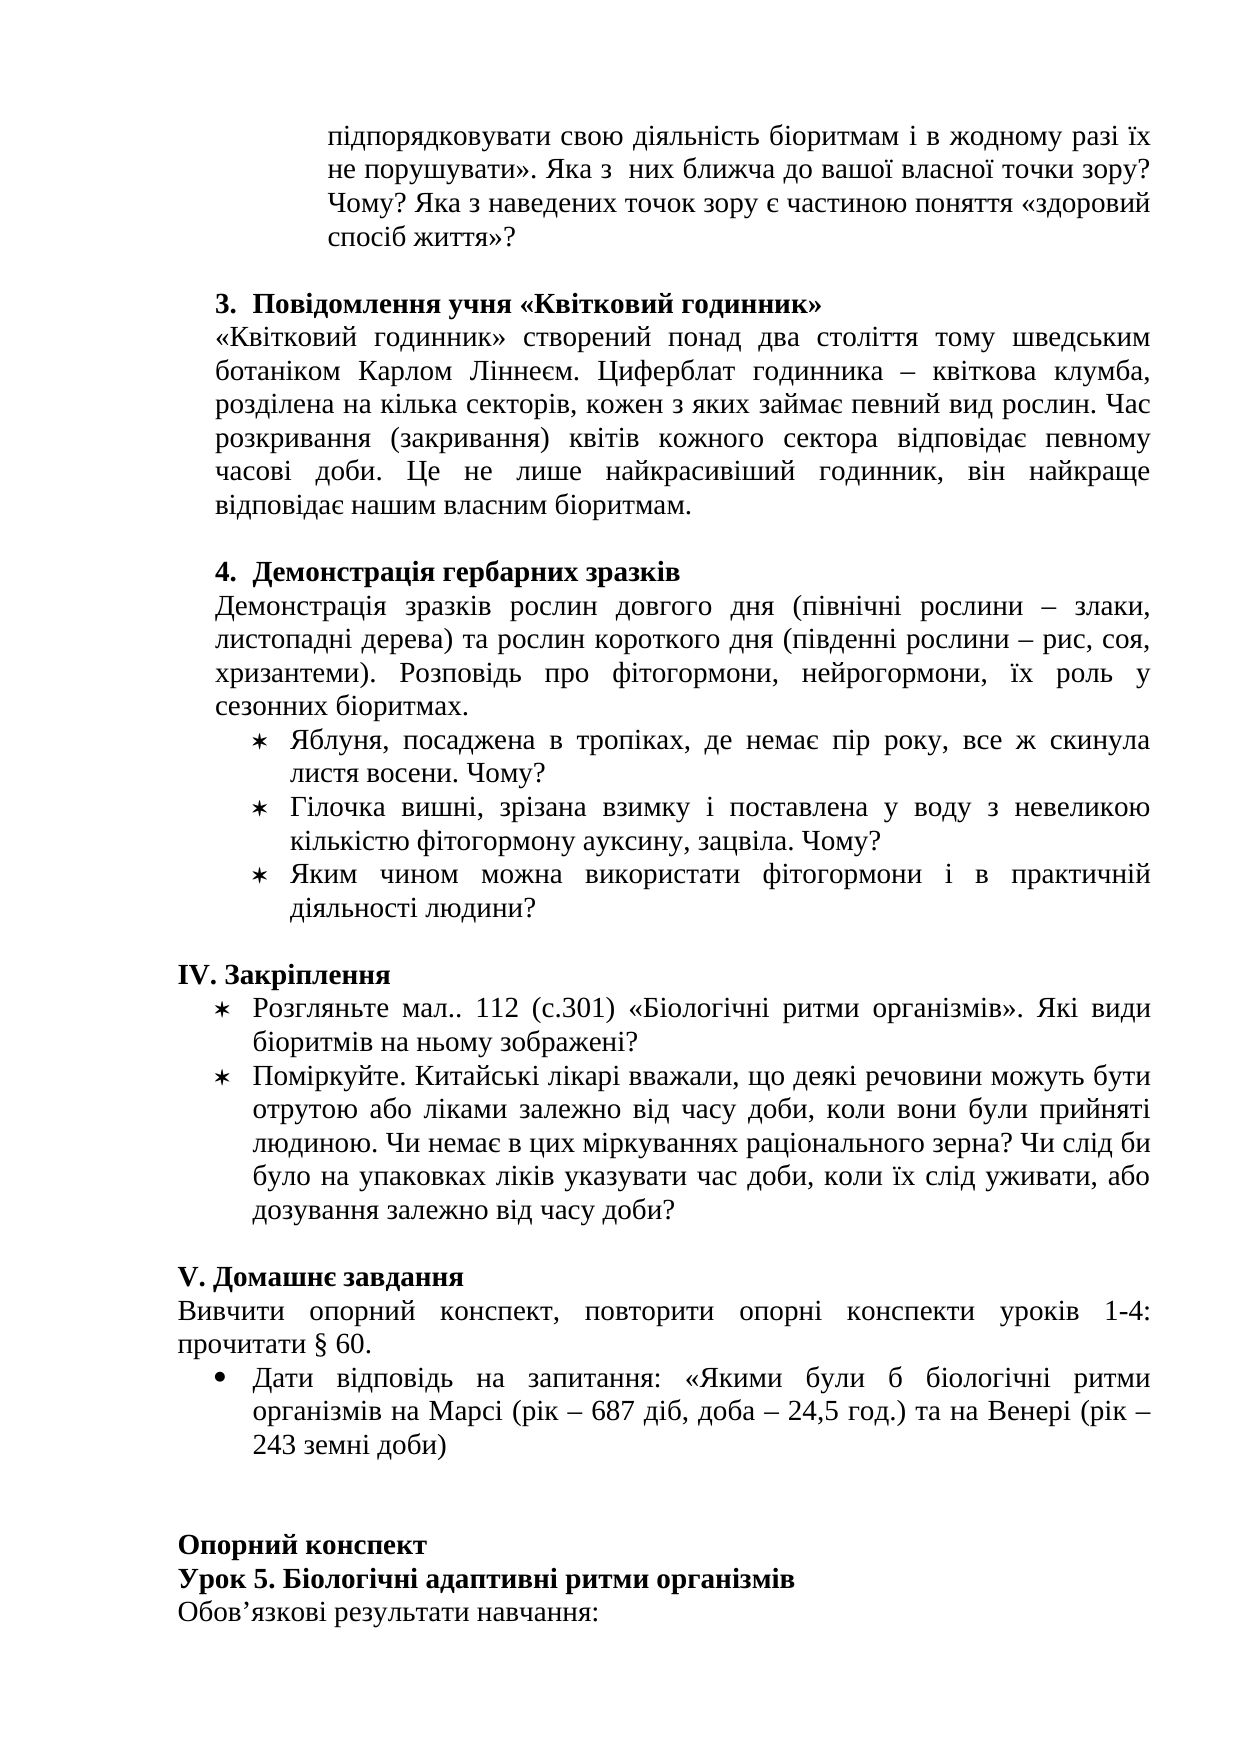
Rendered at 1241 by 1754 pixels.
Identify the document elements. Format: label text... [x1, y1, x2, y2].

list Демонстрація гербарних зразків [215, 554, 1152, 588]
text ІV. Закріплення [177, 957, 1152, 991]
list Поміркуйте. Китайські лікарі вважали, що деякі речовини можуть бути отрутою або ліками залежно від часу доби, коли вони були прийняті людиною. Чи немає в цих міркуваннях раціонального зерна? Чи слід би було на упаковках ліків указувати час доби, коли їх слід уживати, або дозування залежно від часу доби? [215, 1058, 1152, 1226]
text Урок 5. Біологічні адаптивні ритми організмів [177, 1561, 1152, 1594]
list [290, 118, 1152, 252]
list Яблуня, посаджена в тропіках, де немає пір року, все ж скинула листя восени. Чому? [252, 722, 1152, 789]
text Вивчити опорний конспект, повторити опорні конспекти уроків 1-4: прочитати § 60. [177, 1293, 1152, 1360]
text «Квітковий годинник» створений понад два століття тому шведським ботаніком Карлом Ліннеєм. Циферблат годинника – квіткова клумба, розділена на кілька секторів, кожен з яких займає певний вид рослин. Час розкривання (закривання) квітів кожного сектора відповідає певному часові доби. Це не лише найкрасивіший годинник, він найкраще відповідає нашим власним біоритмам. [215, 319, 1152, 521]
list Дати відповідь на запитання: «Якими були б біологічні ритми організмів на Марсі (рік – 687 діб, доба – 24,5 год.) та на Венері (рік – 243 земні доби) [215, 1360, 1152, 1460]
list Повідомлення учня «Квітковий годинник» [215, 286, 1152, 319]
text Обов’язкові результати навчання: [177, 1594, 1152, 1628]
text V. Домашнє завдання [177, 1259, 1152, 1293]
list Розгляньте мал.. 112 (с.301) «Біологічні ритми організмів». Які види біоритмів на ньому зображені? [215, 991, 1152, 1058]
text Демонстрація зразків рослин довгого дня (північні рослини – злаки, листопадні дерева) та рослин короткого дня (південні рослини – рис, соя, хризантеми). Розповідь про фітогормони, нейрогормони, їх роль у сезонних біоритмах. [215, 588, 1152, 722]
list Яким чином можна використати фітогормони і в практичній діяльності людини? [252, 856, 1152, 923]
list Гілочка вишні, зрізана взимку і поставлена у воду з невеликою кількістю фітогормону ауксину, зацвіла. Чому? [252, 789, 1152, 856]
text Опорний конспект [177, 1527, 1152, 1561]
